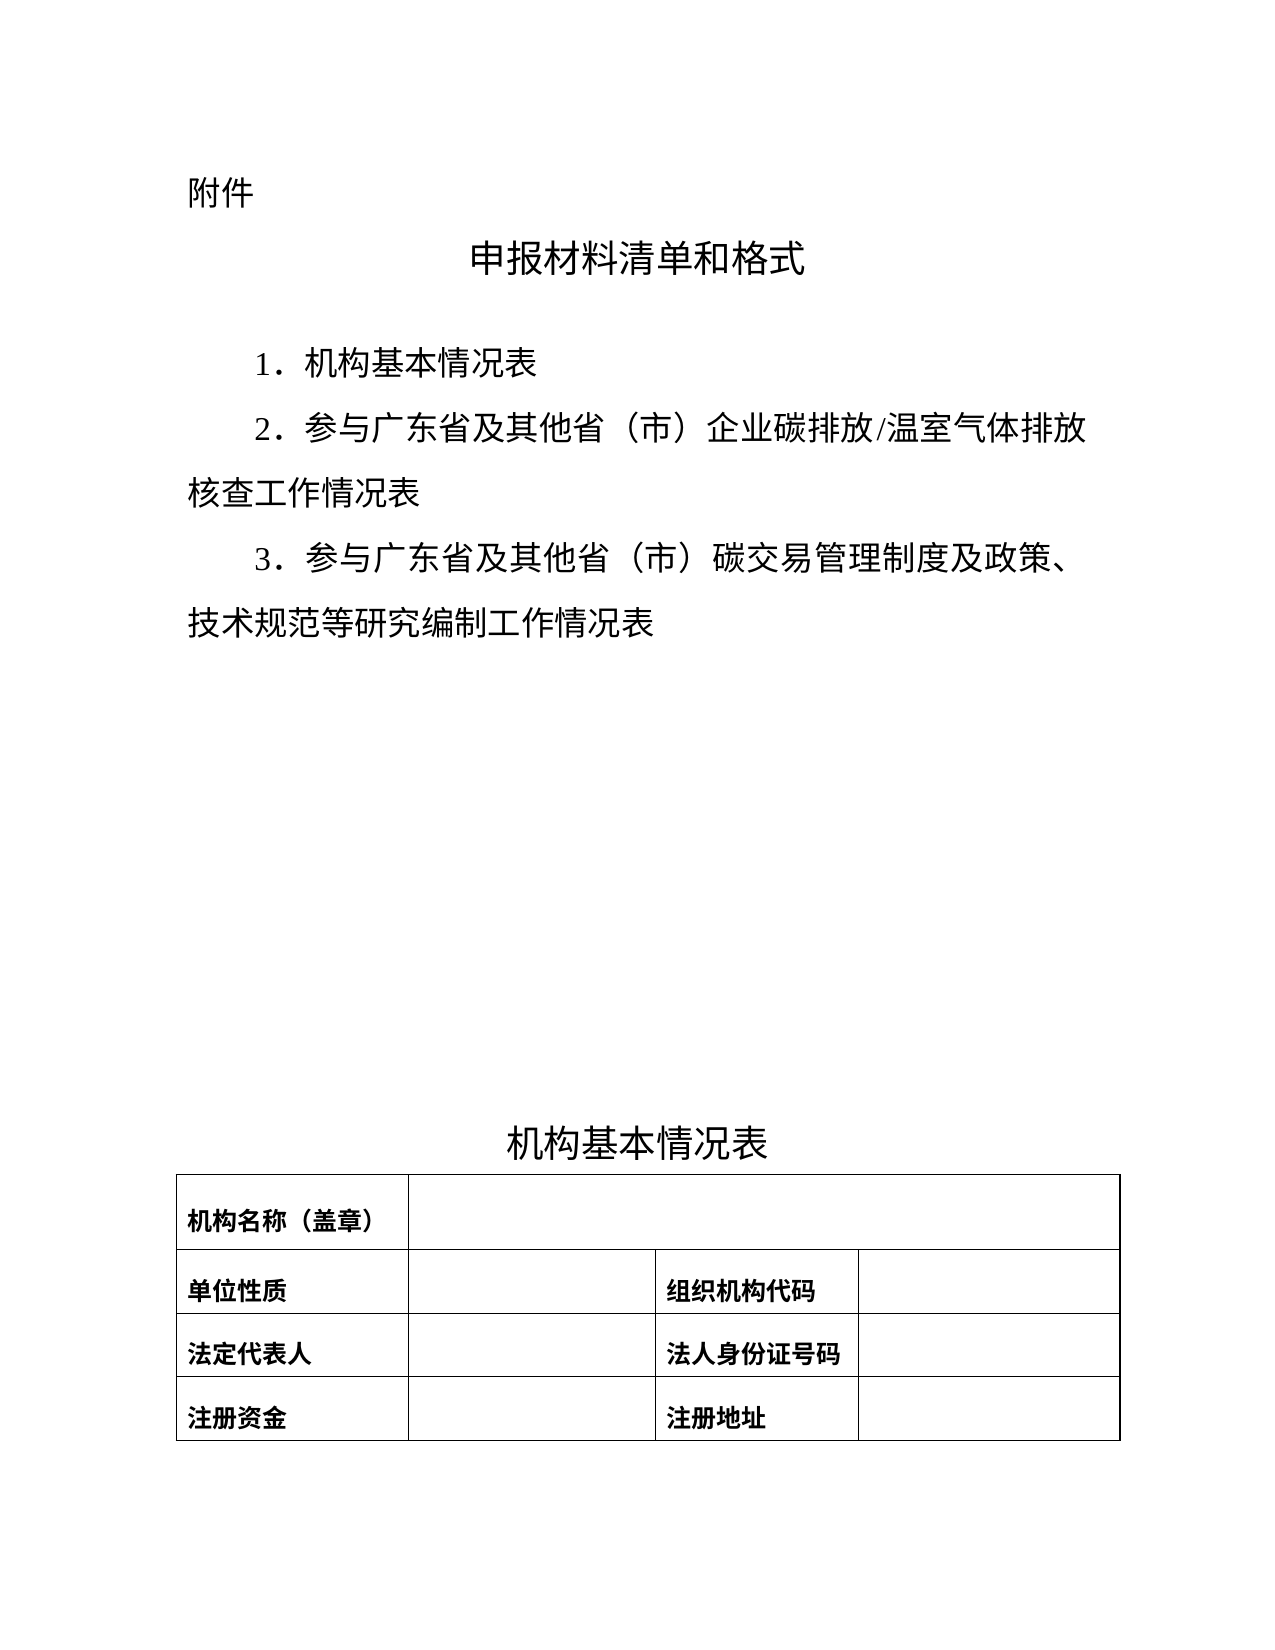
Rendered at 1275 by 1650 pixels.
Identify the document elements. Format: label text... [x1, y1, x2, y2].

table_cell 组织机构代码 [656, 1250, 858, 1313]
table_cell [409, 1250, 655, 1313]
table_cell [859, 1314, 1119, 1376]
table_cell 注册资金 [177, 1377, 408, 1440]
text 附件 [187, 159, 1087, 224]
table_header 机构名称（盖章） [177, 1175, 408, 1249]
table_cell 单位性质 [177, 1250, 408, 1313]
table_cell [409, 1314, 655, 1376]
table_cell [859, 1377, 1119, 1440]
table_cell 法定代表人 [177, 1314, 408, 1376]
text 3．参与广东省及其他省（市）碳交易管理制度及政策、技术规范等研究编制工作情况表 [187, 524, 1087, 654]
text 机构基本情况表 [187, 1109, 1087, 1174]
table_cell [409, 1377, 655, 1440]
table_cell 注册地址 [656, 1377, 858, 1440]
text 1．机构基本情况表 [187, 329, 1087, 394]
table_cell 法人身份证号码 [656, 1314, 858, 1376]
text 2．参与广东省及其他省（市）企业碳排放/温室气体排放核查工作情况表 [187, 394, 1087, 524]
table_header [409, 1175, 1119, 1249]
text 申报材料清单和格式 [187, 224, 1087, 289]
table_cell [859, 1250, 1119, 1313]
